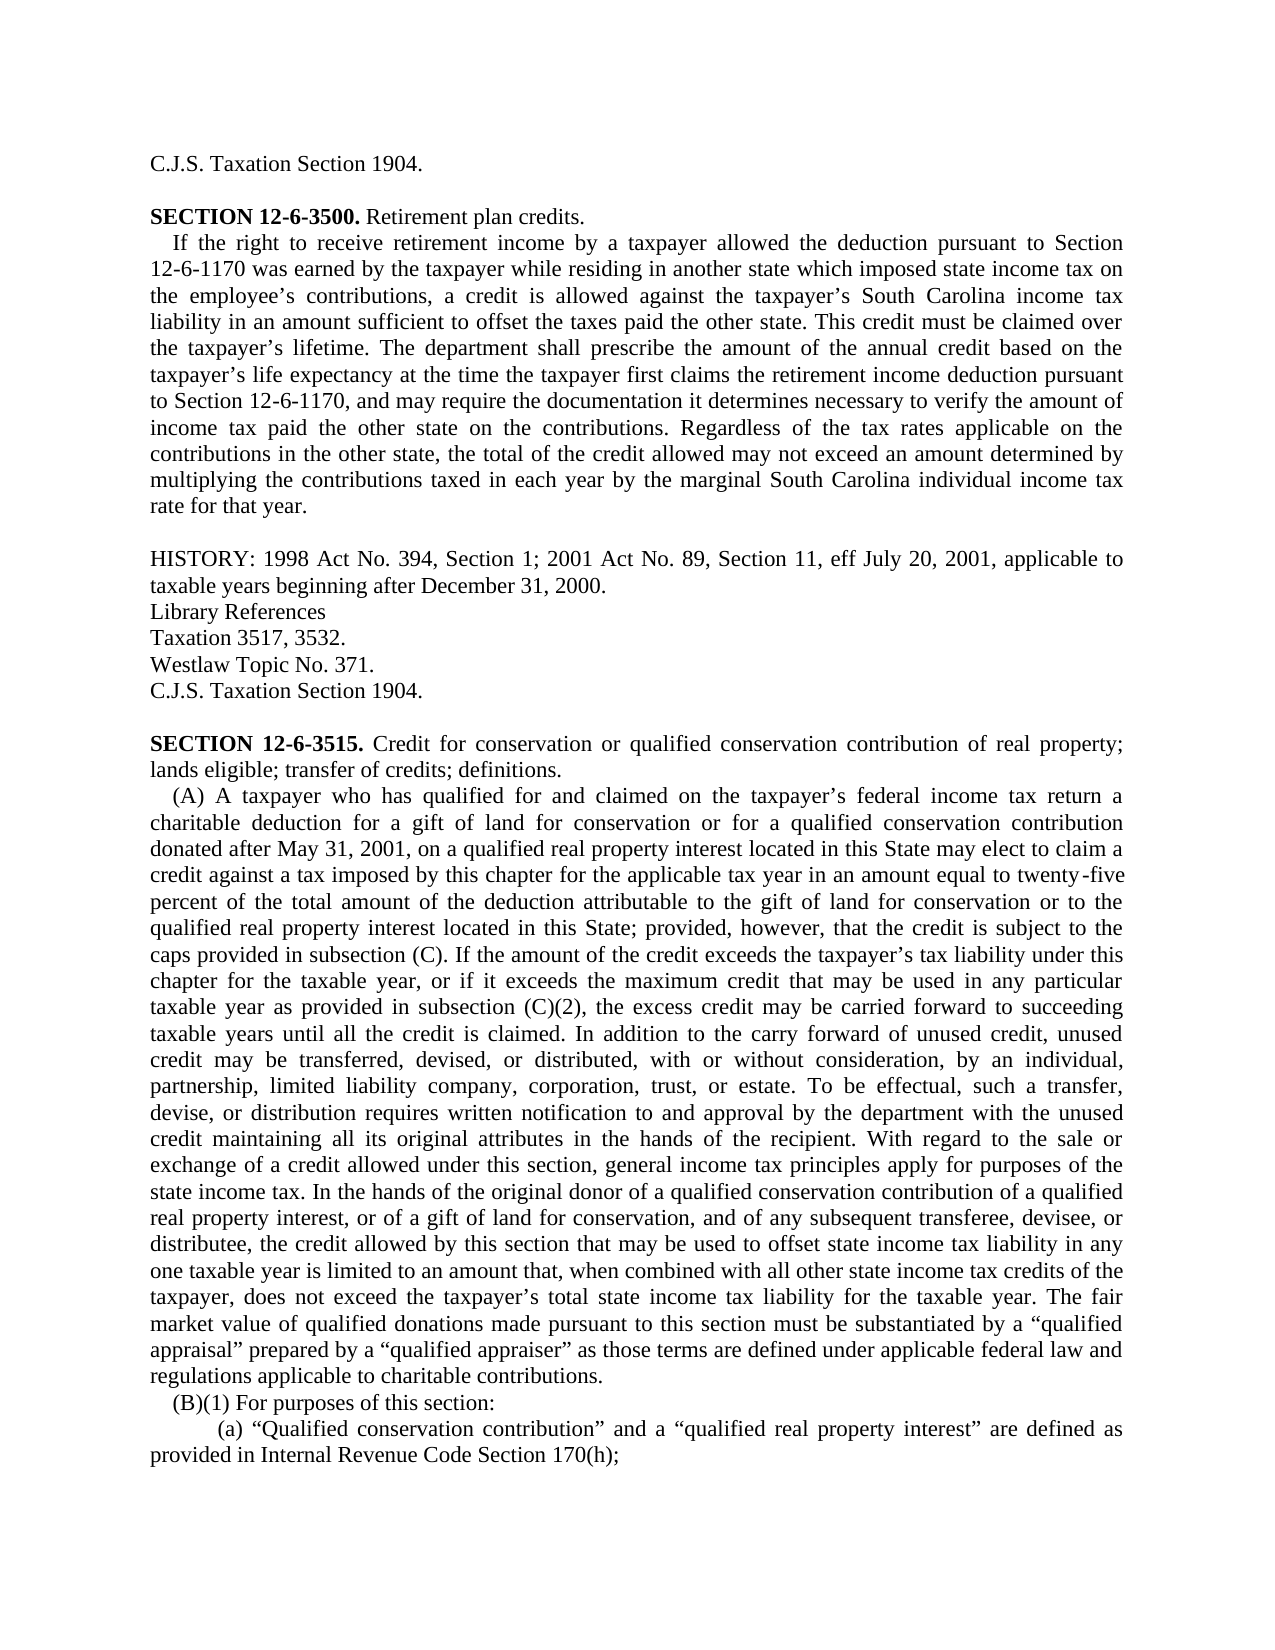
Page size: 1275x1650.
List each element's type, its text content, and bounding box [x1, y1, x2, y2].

text HISTORY: 1998 Act No. 394, Section 1; 2001 Act No. 89, Section 11, eff July 20, 2001, applicable to taxable years beginning after December 31, 2000. [150, 545, 1125, 598]
text (A) A taxpayer who has qualified for and claimed on the taxpayer’s federal income tax return a charitable deduction for a gift of land for conservation or for a qualified conservation contribution donated after May 31, 2001, on a qualified real property interest located in this State may elect to claim a credit against a tax imposed by this chapter for the applicable tax year in an amount equal to twenty-five percent of the total amount of the deduction attributable to the gift of land for conservation or to the qualified real property interest located in this State; provided, however, that the credit is subject to the caps provided in subsection (C). If the amount of the credit exceeds the taxpayer’s tax liability under this chapter for the taxable year, or if it exceeds the maximum credit that may be used in any particular taxable year as provided in subsection (C)(2), the excess credit may be carried forward to succeeding taxable years until all the credit is claimed. In addition to the carry forward of unused credit, unused credit may be transferred, devised, or distributed, with or without consideration, by an individual, partnership, limited liability company, corporation, trust, or estate. To be effectual, such a transfer, devise, or distribution requires written notification to and approval by the department with the unused credit maintaining all its original attributes in the hands of the recipient. With regard to the sale or exchange of a credit allowed under this section, general income tax principles apply for purposes of the state income tax. In the hands of the original donor of a qualified conservation contribution of a qualified real property interest, or of a gift of land for conservation, and of any subsequent transferee, devisee, or distributee, the credit allowed by this section that may be used to offset state income tax liability in any one taxable year is limited to an amount that, when combined with all other state income tax credits of the taxpayer, does not exceed the taxpayer’s total state income tax liability for the taxable year. The fair market value of qualified donations made pursuant to this section must be substantiated by a “qualified appraisal” prepared by a “qualified appraiser” as those terms are defined under applicable federal law and regulations applicable to charitable contributions. [150, 782, 1125, 1389]
text Taxation 3517, 3532. [150, 624, 1125, 651]
text Westlaw Topic No. 371. [150, 651, 1125, 677]
text C.J.S. Taxation Section 1904. [150, 150, 1125, 176]
text (a) “Qualified conservation contribution” and a “qualified real property interest” are defined as provided in Internal Revenue Code Section 170(h); [150, 1415, 1125, 1468]
text SECTION 12-6-3515. Credit for conservation or qualified conservation contribution of real property; lands eligible; transfer of credits; definitions. [150, 730, 1125, 782]
text Library References [150, 598, 1125, 624]
text SECTION 12-6-3500. Retirement plan credits. [150, 203, 1125, 229]
text C.J.S. Taxation Section 1904. [150, 677, 1125, 703]
text If the right to receive retirement income by a taxpayer allowed the deduction pursuant to Section 12-6-1170 was earned by the taxpayer while residing in another state which imposed state income tax on the employee’s contributions, a credit is allowed against the taxpayer’s South Carolina income tax liability in an amount sufficient to offset the taxes paid the other state. This credit must be claimed over the taxpayer’s lifetime. The department shall prescribe the amount of the annual credit based on the taxpayer’s life expectancy at the time the taxpayer first claims the retirement income deduction pursuant to Section 12-6-1170, and may require the documentation it determines necessary to verify the amount of income tax paid the other state on the contributions. Regardless of the tax rates applicable on the contributions in the other state, the total of the credit allowed may not exceed an amount determined by multiplying the contributions taxed in each year by the marginal South Carolina individual income tax rate for that year. [150, 229, 1125, 519]
text (B)(1) For purposes of this section: [150, 1389, 1125, 1415]
